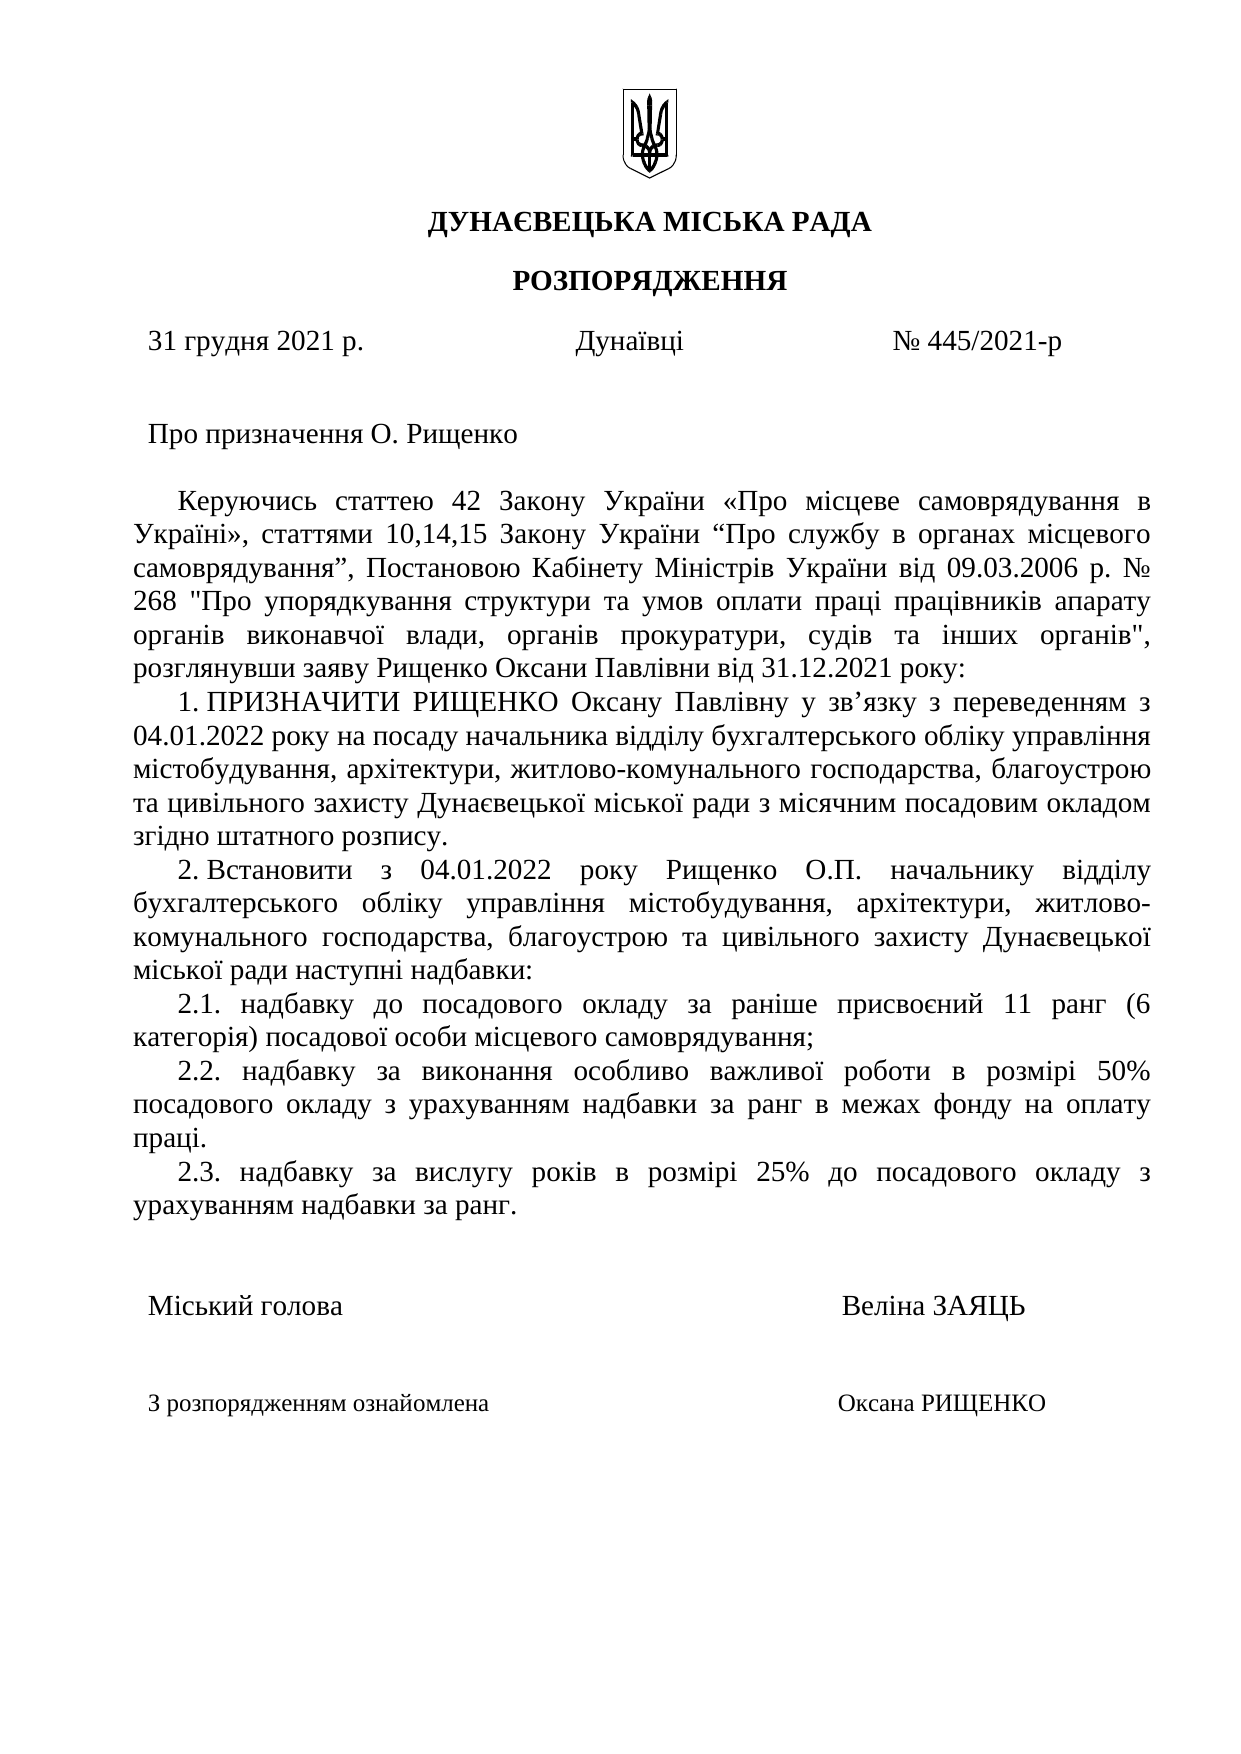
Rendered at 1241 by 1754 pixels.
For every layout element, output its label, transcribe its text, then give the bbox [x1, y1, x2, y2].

text З розпорядженням ознайомлена Оксана РИЩЕНКО [148, 1388, 1152, 1450]
text Керуючись статтею 42 Закону України «Про місцеве самоврядування в Україні», статтями 10,14,15 Закону України “Про службу в органах місцевого самоврядування”, Постановою Кабінету Міністрів України від 09.03.2006 р. № 268 "Про упорядкування структури та умов оплати праці працівників апарату органів виконавчої влади, органів прокуратури, судів та інших органів", розглянувши заяву Рищенко Оксани Павлівни від 31.12.2021 року: [133, 483, 1152, 684]
text РОЗПОРЯДЖЕННЯ [148, 263, 1152, 297]
text 31 грудня 2021 р. Дунаївці № 445/2021-р [148, 323, 1152, 356]
text 2.2. надбавку за виконання особливо важливої роботи в розмірі 50% посадового окладу з урахуванням надбавки за ранг в межах фонду на оплату праці. [133, 1053, 1152, 1154]
text ДУНАЄВЕЦЬКА МІСЬКА РАДА [148, 204, 1152, 238]
text 1. ПРИЗНАЧИТИ РИЩЕНКО Оксану Павлівну у зв’язку з переведенням з 04.01.2022 року на посаду начальника відділу бухгалтерського обліку управління містобудування, архітектури, житлово-комунального господарства, благоустрою та цивільного захисту Дунаєвецької міської ради з місячним посадовим окладом згідно штатного розпису. [133, 684, 1152, 852]
text Міський голова Веліна ЗАЯЦЬ [148, 1288, 1152, 1321]
text 2.1. надбавку до посадового окладу за раніше присвоєний 11 ранг (6 категорія) посадової особи місцевого самоврядування; [133, 986, 1152, 1053]
text Про призначення О. Рищенко [148, 416, 615, 449]
text 2.3. надбавку за вислугу років в розмірі 25% до посадового окладу з урахуванням надбавки за ранг. [133, 1154, 1152, 1221]
text 2. Встановити з 04.01.2022 року Рищенко О.П. начальнику відділу бухгалтерського обліку управління містобудування, архітектури, житлово-комунального господарства, благоустрою та цивільного захисту Дунаєвецької міської ради наступні надбавки: [133, 852, 1152, 986]
